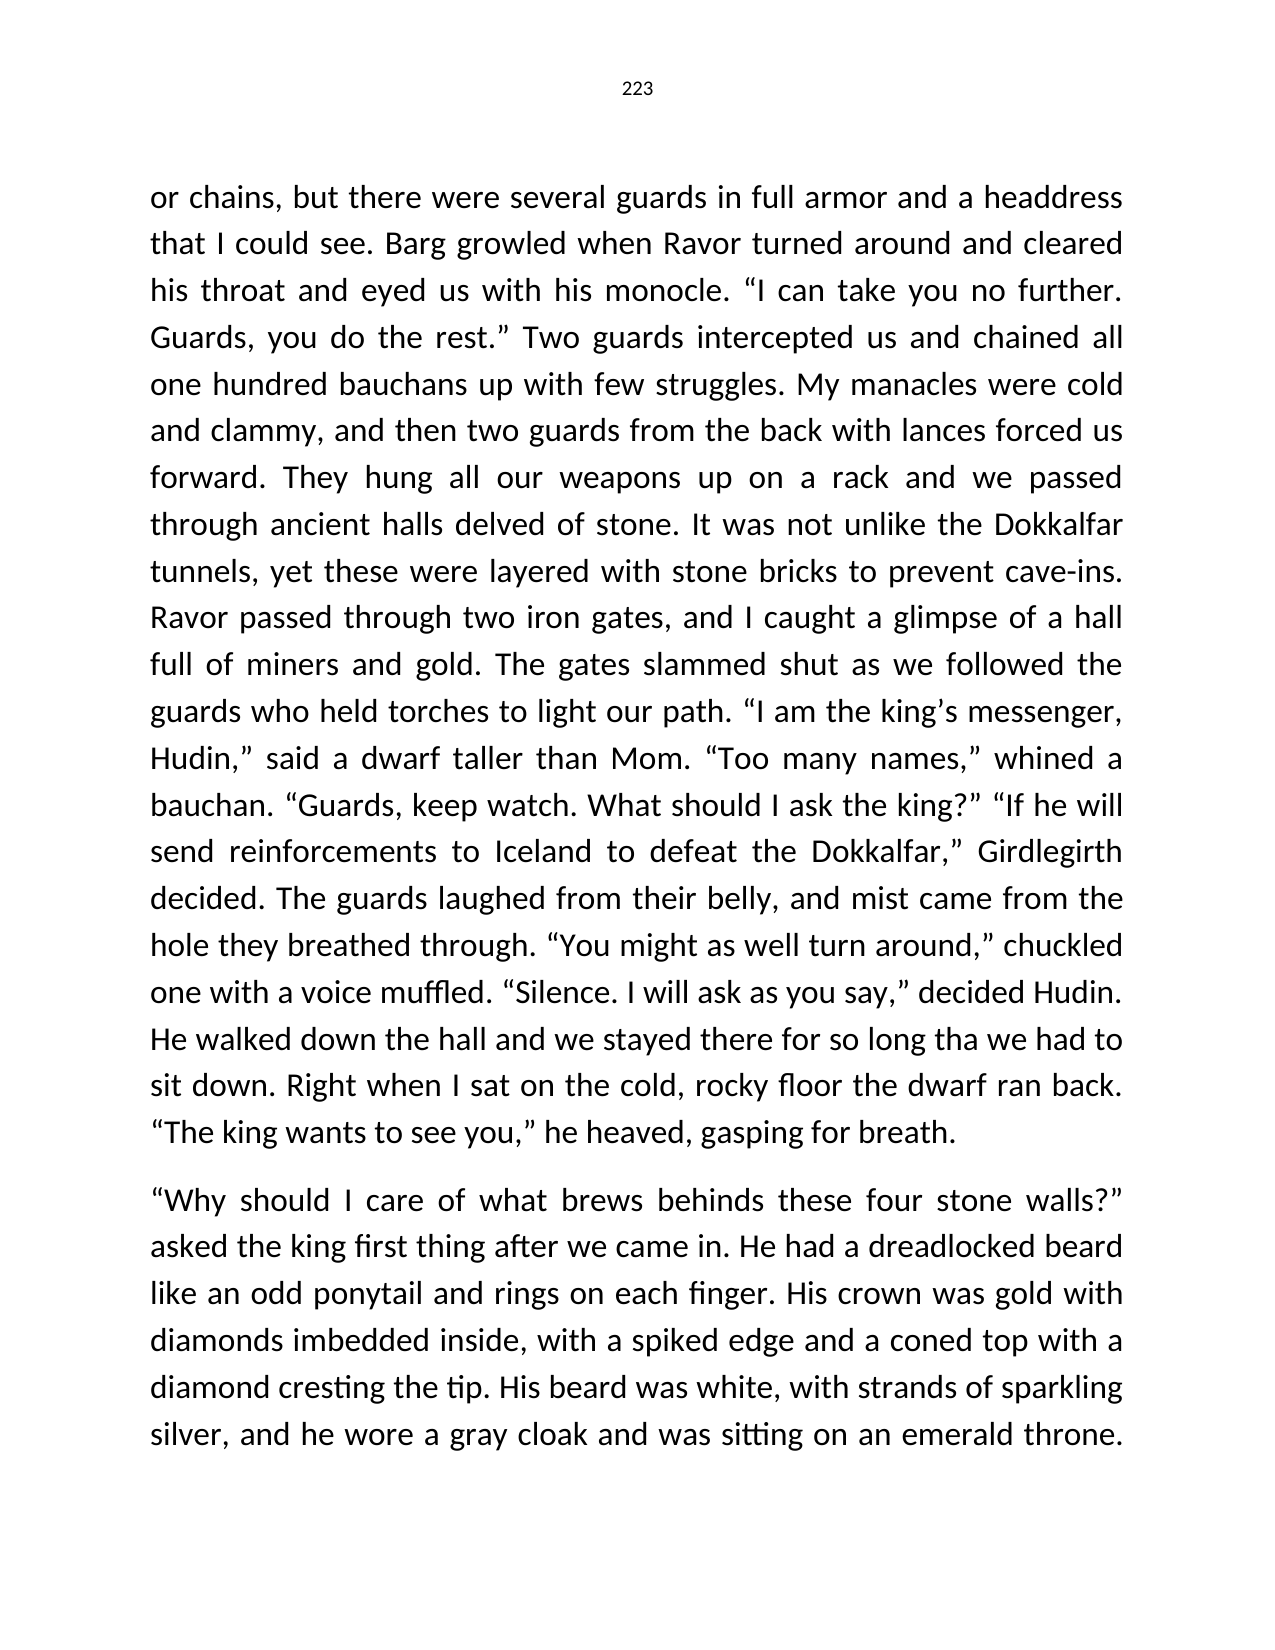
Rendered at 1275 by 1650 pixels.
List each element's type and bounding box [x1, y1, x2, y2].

text [150, 1179, 1125, 1453]
text [150, 176, 1125, 1152]
